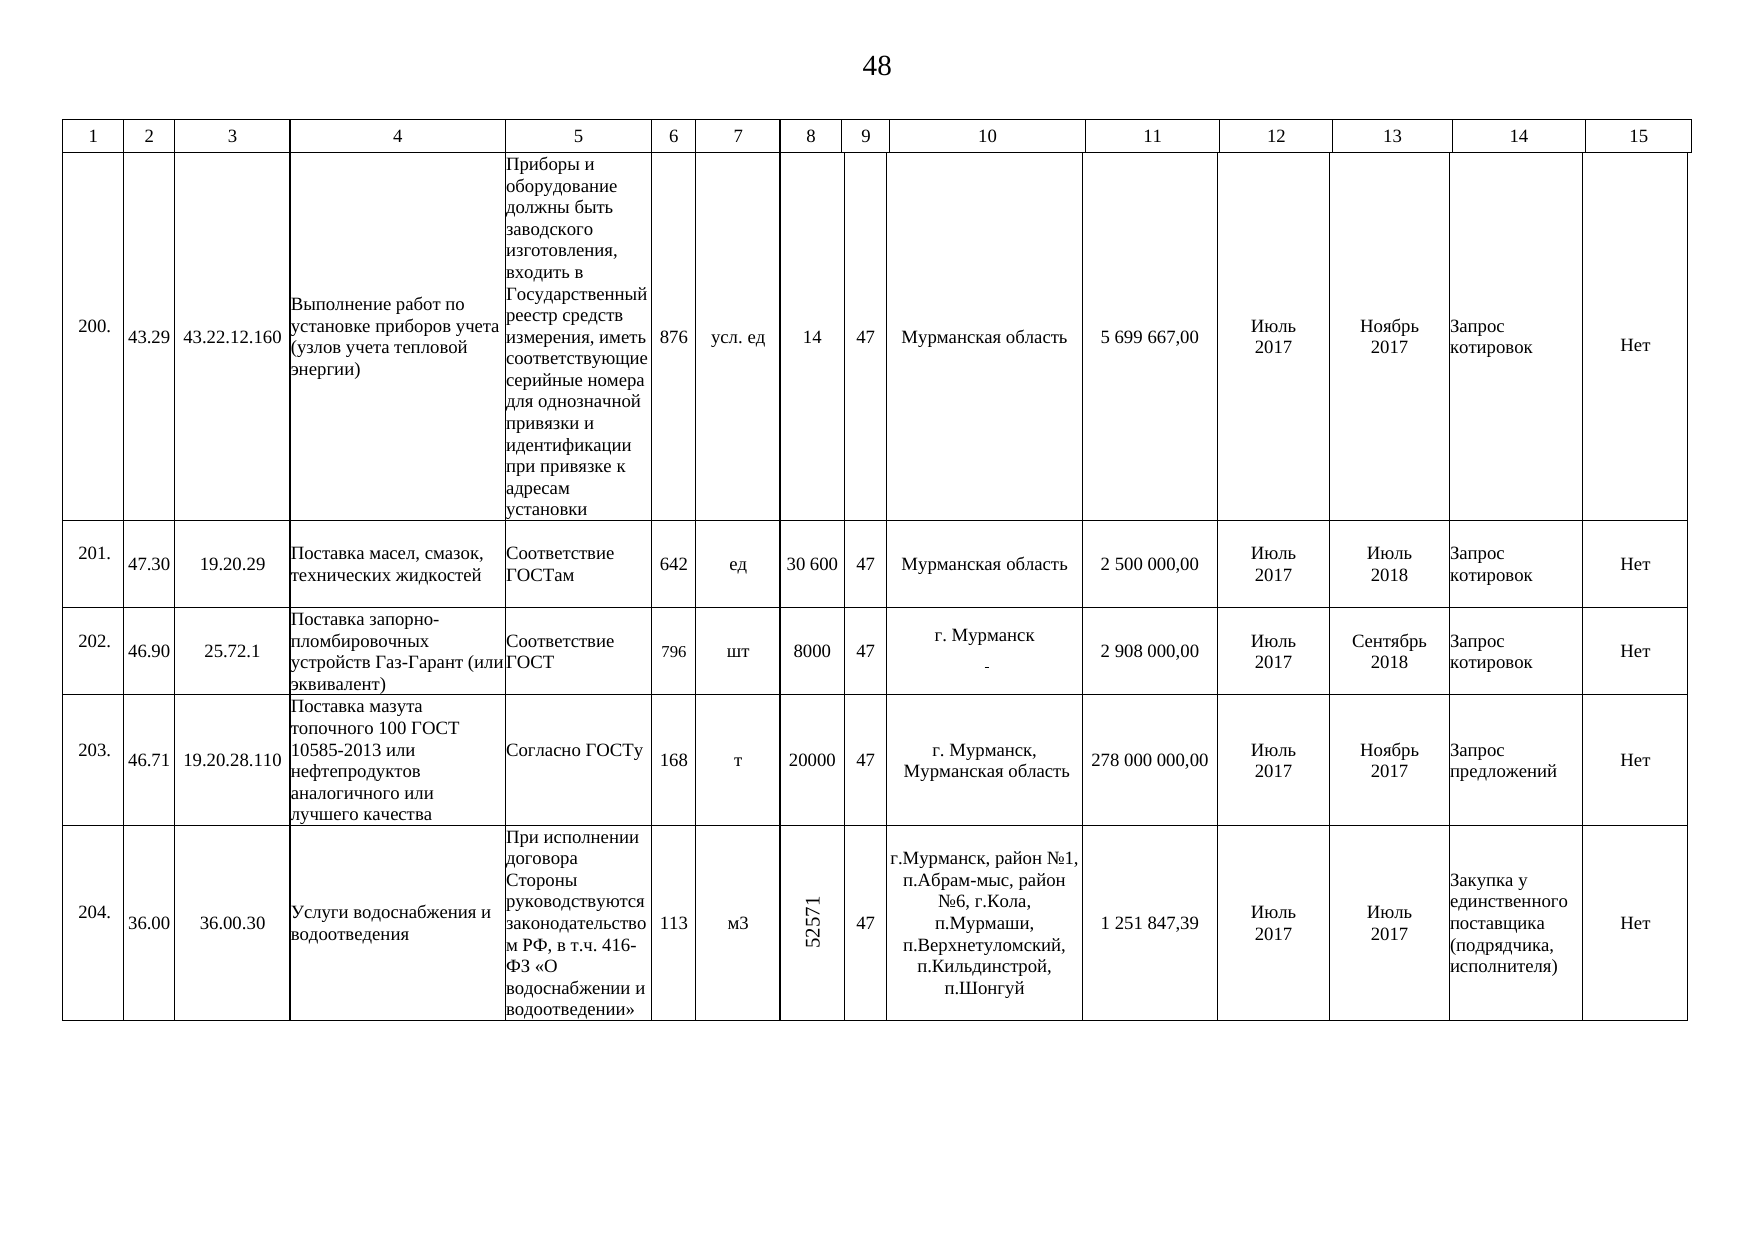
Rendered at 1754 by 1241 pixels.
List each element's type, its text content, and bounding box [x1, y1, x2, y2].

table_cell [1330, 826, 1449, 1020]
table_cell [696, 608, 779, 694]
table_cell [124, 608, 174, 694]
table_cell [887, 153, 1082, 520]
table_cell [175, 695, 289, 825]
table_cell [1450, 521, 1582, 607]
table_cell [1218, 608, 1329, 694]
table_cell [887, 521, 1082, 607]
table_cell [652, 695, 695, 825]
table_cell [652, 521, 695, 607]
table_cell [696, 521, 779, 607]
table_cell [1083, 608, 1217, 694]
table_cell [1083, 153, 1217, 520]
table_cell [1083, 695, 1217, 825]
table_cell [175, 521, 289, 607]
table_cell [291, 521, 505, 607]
table_header 12 [1220, 120, 1332, 152]
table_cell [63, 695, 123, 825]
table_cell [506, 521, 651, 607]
table_header 1 [63, 120, 123, 152]
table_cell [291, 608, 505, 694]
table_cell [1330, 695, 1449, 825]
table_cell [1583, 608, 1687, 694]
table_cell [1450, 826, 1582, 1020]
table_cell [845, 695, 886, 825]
table_header 5 [506, 120, 651, 152]
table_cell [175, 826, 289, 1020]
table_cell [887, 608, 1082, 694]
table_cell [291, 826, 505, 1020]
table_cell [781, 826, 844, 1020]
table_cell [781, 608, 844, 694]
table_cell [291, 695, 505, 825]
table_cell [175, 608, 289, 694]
table_header 13 [1333, 120, 1452, 152]
table_header 4 [291, 120, 505, 152]
table_header 7 [696, 120, 779, 152]
table_header 9 [842, 120, 889, 152]
table_header 6 [652, 120, 695, 152]
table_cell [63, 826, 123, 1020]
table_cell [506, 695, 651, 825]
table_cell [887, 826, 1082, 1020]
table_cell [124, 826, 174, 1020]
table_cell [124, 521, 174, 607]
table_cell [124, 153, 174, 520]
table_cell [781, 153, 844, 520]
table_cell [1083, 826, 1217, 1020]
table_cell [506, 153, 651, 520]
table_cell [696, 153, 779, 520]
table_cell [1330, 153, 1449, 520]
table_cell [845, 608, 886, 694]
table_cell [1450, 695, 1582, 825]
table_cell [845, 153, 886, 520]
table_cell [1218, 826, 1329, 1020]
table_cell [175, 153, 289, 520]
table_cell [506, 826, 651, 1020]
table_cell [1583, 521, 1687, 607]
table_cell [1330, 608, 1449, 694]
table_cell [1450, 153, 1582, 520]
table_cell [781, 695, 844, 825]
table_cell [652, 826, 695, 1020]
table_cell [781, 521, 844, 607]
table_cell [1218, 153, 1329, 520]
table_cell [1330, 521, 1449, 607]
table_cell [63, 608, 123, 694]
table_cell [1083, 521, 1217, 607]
table_header 11 [1086, 120, 1219, 152]
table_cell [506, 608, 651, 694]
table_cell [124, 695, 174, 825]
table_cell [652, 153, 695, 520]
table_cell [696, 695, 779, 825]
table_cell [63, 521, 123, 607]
table_header 14 [1453, 120, 1585, 152]
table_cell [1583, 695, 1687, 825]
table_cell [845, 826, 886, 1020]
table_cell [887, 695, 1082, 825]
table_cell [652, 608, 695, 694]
table_header 2 [124, 120, 174, 152]
table_header 3 [175, 120, 289, 152]
table_header 8 [781, 120, 841, 152]
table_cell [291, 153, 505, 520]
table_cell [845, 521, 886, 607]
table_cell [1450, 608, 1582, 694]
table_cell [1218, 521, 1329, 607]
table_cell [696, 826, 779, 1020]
table_header 15 [1586, 120, 1691, 152]
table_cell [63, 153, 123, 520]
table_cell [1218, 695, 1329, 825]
table_header 10 [890, 120, 1085, 152]
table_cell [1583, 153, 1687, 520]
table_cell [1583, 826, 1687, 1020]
